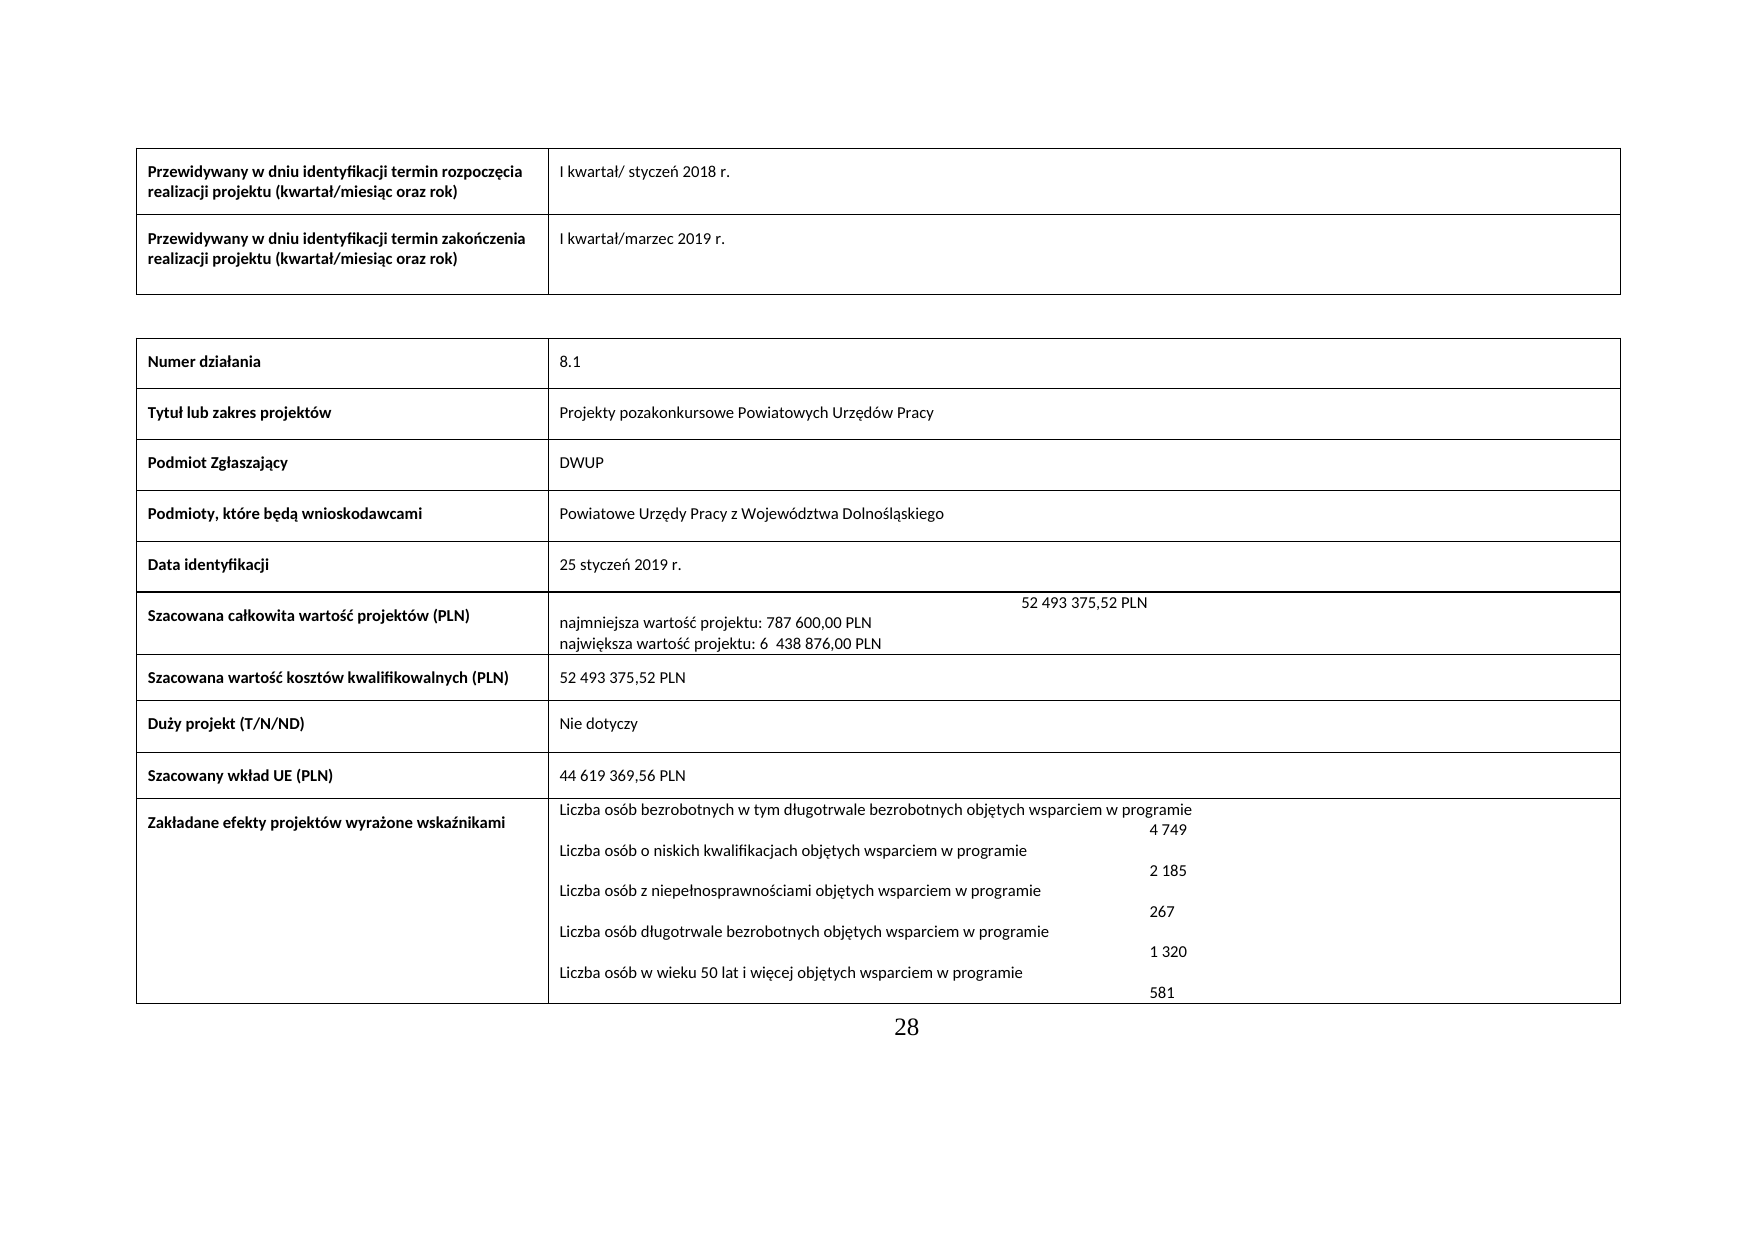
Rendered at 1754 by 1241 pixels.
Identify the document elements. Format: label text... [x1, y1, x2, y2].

table_cell Duży projekt (T/N/ND) [137, 701, 548, 752]
table_cell Przewidywany w dniu identyfikacji termin rozpoczęcia realizacji projektu (kwartał/miesiąc oraz rok) [137, 149, 548, 214]
table_cell Szacowana wartość kosztów kwalifikowalnych (PLN) [137, 655, 548, 700]
table_cell Podmioty, które będą wnioskodawcami [137, 491, 548, 541]
table_cell Nie dotyczy [549, 701, 1620, 752]
table_cell Podmiot Zgłaszający [137, 440, 548, 490]
table_cell 52 493 375,52 PLN [549, 655, 1620, 700]
table_cell Powiatowe Urzędy Pracy z Województwa Dolnośląskiego [549, 491, 1620, 541]
table_cell Projekty pozakonkursowe Powiatowych Urzędów Pracy [549, 389, 1620, 439]
table_cell 52 493 375,52 PLN najmniejsza wartość projektu: 787 600,00 PLN największa wartość projektu: 6 438 876,00 PLN [549, 593, 1620, 653]
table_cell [549, 799, 1620, 1002]
table_cell 44 619 369,56 PLN [549, 753, 1620, 798]
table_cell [137, 799, 548, 1002]
table_cell Tytuł lub zakres projektów [137, 389, 548, 439]
table_header 8.1 [549, 339, 1620, 388]
table_cell Szacowana całkowita wartość projektów (PLN) [137, 593, 548, 653]
table_header Numer działania [137, 339, 548, 388]
table_cell Szacowany wkład UE (PLN) [137, 753, 548, 798]
table_cell I kwartał/marzec 2019 r. [549, 215, 1620, 293]
table_cell 25 styczeń 2019 r. [549, 542, 1620, 591]
table_cell Data identyfikacji [137, 542, 548, 591]
table_cell Przewidywany w dniu identyfikacji termin zakończenia realizacji projektu (kwartał/miesiąc oraz rok) [137, 215, 548, 293]
table_cell I kwartał/ styczeń 2018 r. [549, 149, 1620, 214]
table_cell DWUP [549, 440, 1620, 490]
